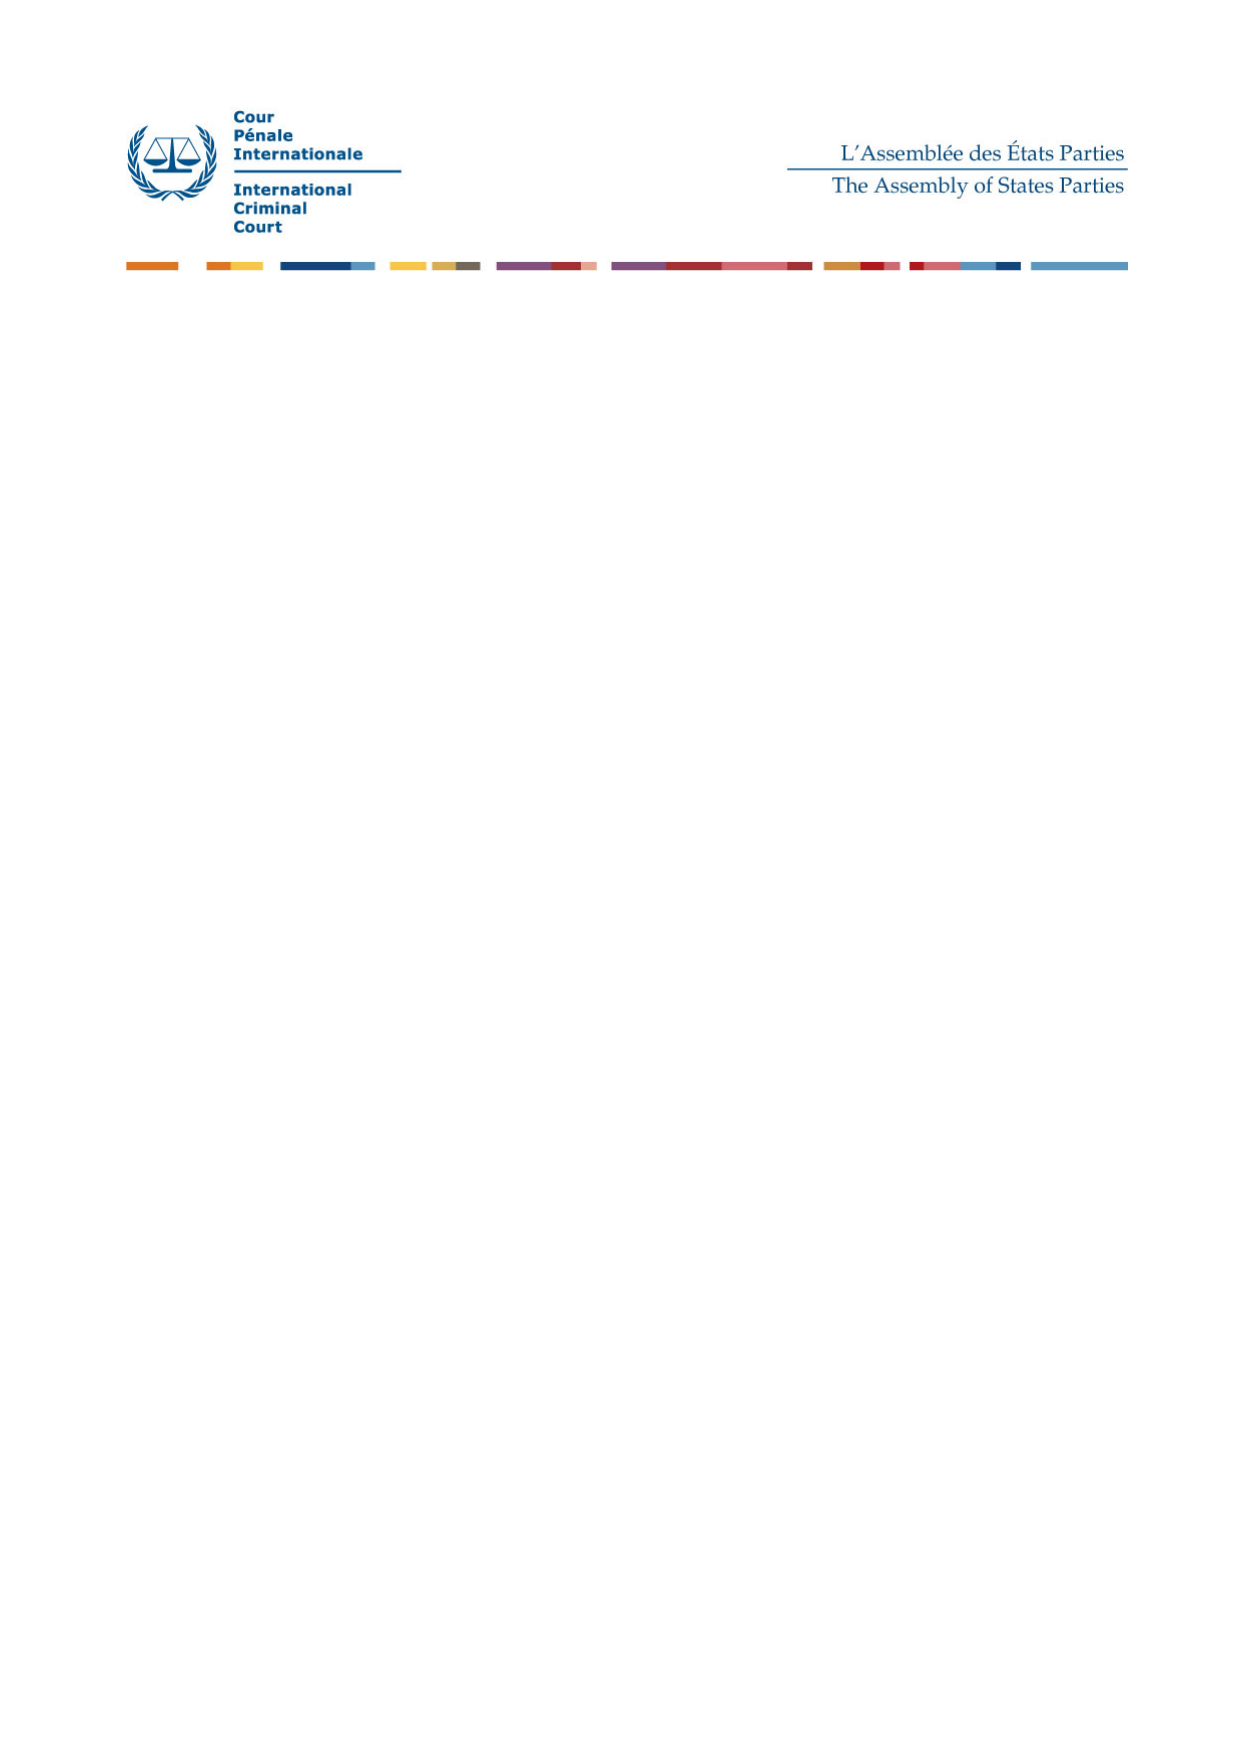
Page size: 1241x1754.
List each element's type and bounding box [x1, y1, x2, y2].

picture [126, 83, 1128, 272]
